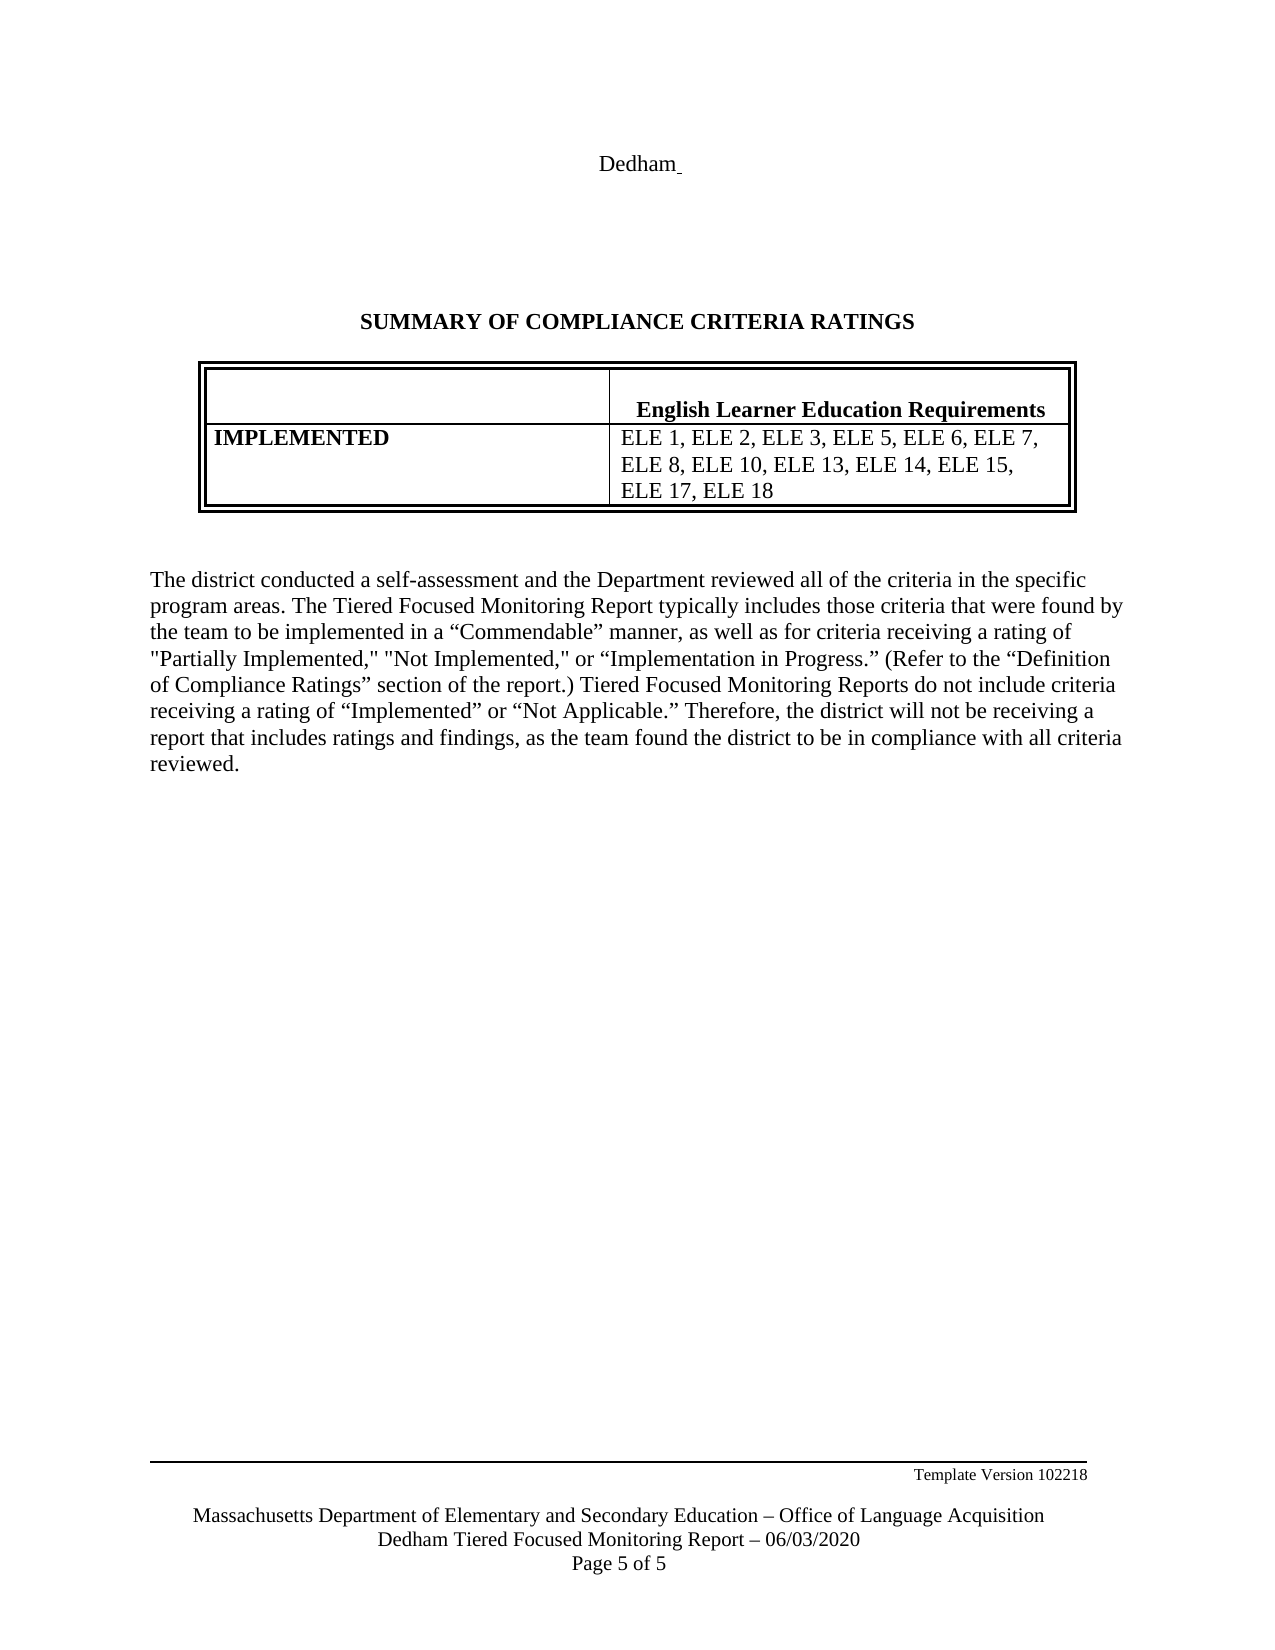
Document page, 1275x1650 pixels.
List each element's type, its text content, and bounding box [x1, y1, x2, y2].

table_cell IMPLEMENTED [207, 425, 609, 503]
text SUMMARY OF COMPLIANCE CRITERIA RATINGS [75, 308, 1200, 334]
table_header English Learner Education Requirements [609, 364, 1073, 423]
table_header [203, 364, 609, 423]
text Dedham [150, 150, 1125, 176]
table_cell ELE 1, ELE 2, ELE 3, ELE 5, ELE 6, ELE 7, ELE 8, ELE 10, ELE 13, ELE 14, ELE 15, ELE 17, ELE 18 [610, 425, 1068, 503]
text The district conducted a self-assessment and the Department reviewed all of the criteria in the specific program areas. The Tiered Focused Monitoring Report typically includes those criteria that were found by the team to be implemented in a “Commendable” manner, as well as for criteria receiving a rating of "Partially Implemented," "Not Implemented," or “Implementation in Progress.” (Refer to the “Definition of Compliance Ratings” section of the report.) Tiered Focused Monitoring Reports do not include criteria receiving a rating of “Implemented” or “Not Applicable.” Therefore, the district will not be receiving a report that includes ratings and findings, as the team found the district to be in compliance with all criteria reviewed. [150, 566, 1125, 776]
